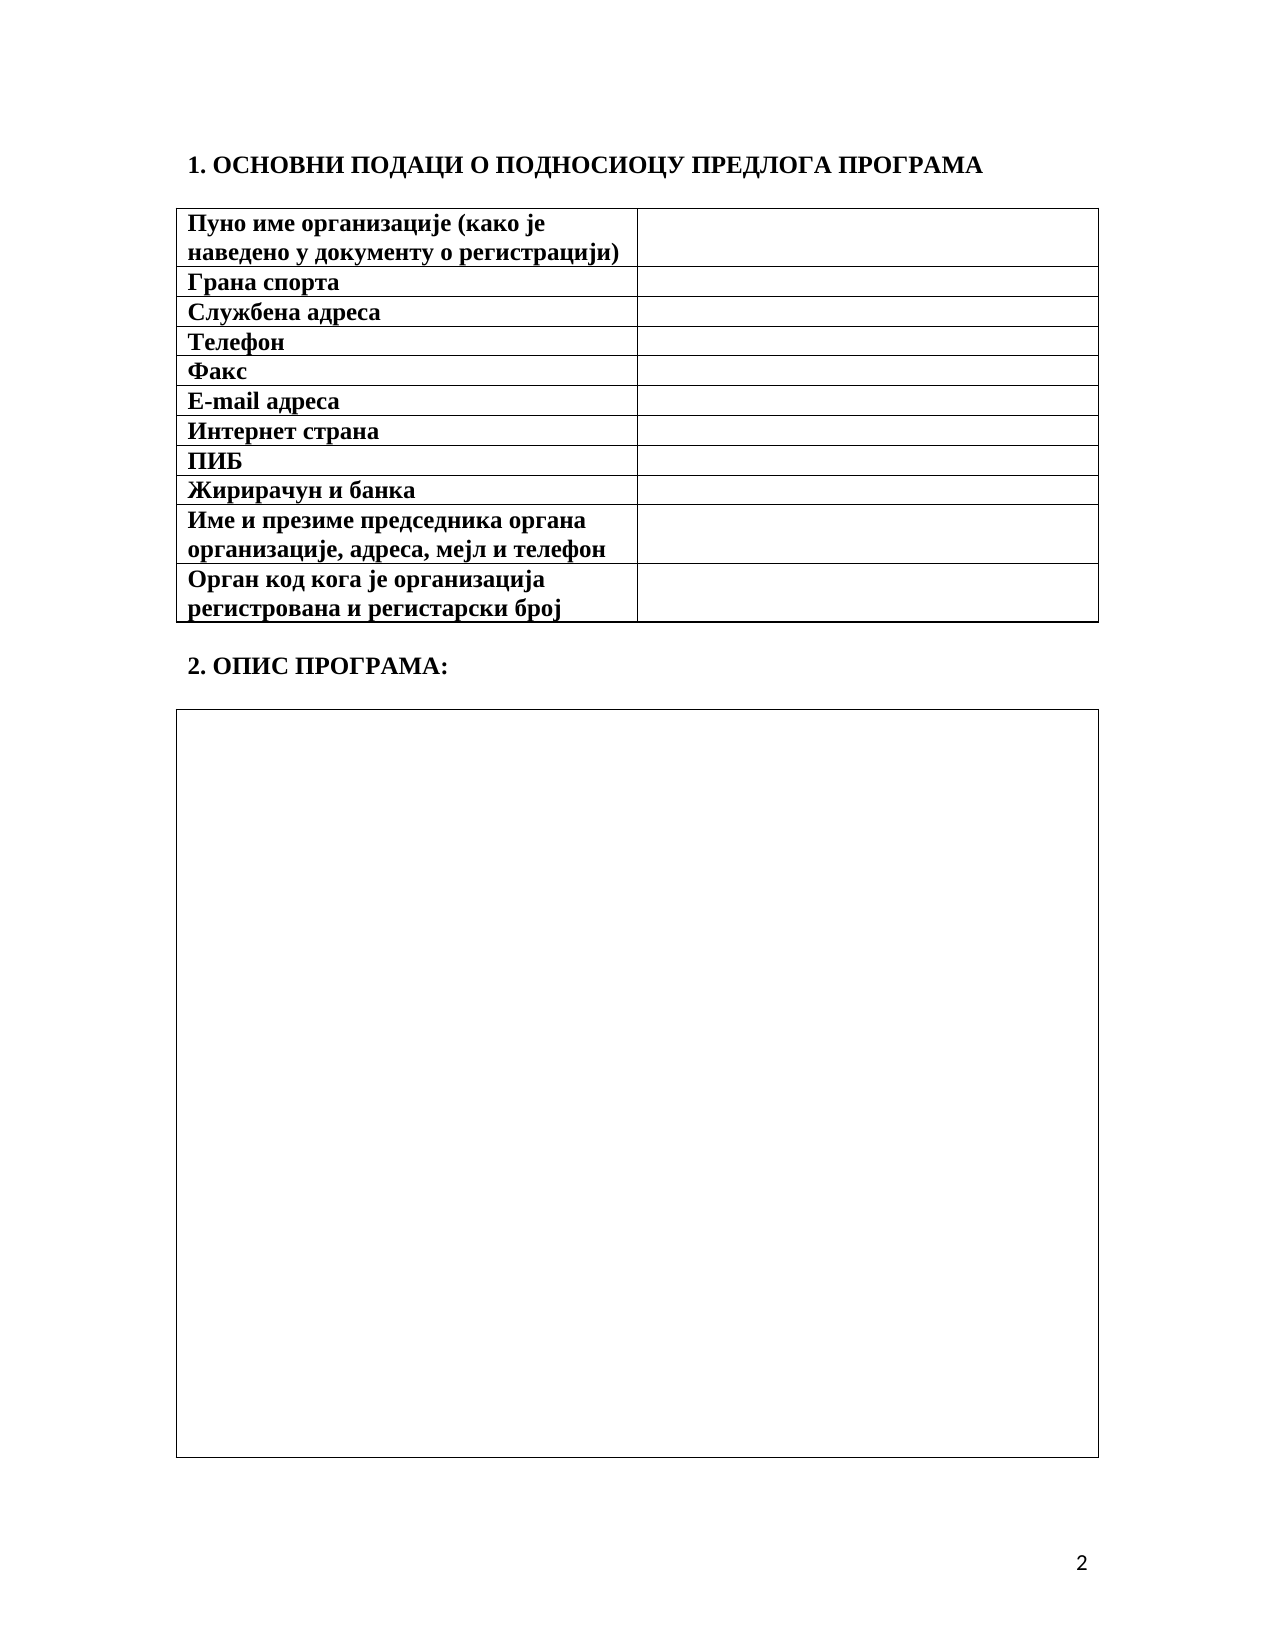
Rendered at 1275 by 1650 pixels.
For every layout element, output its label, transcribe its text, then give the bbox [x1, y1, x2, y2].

table_cell [638, 356, 1098, 385]
table_cell Орган код кога је организација регистрована и регистарски број [177, 564, 637, 621]
table_cell Службена адреса [177, 297, 637, 326]
table_cell [638, 267, 1098, 296]
table_cell [638, 386, 1098, 415]
table_cell [638, 505, 1098, 563]
table_cell Жирирачун и банка [177, 476, 637, 504]
table_cell [638, 446, 1098, 474]
text 2. ОПИС ПРОГРАМА: [187, 651, 1087, 680]
table_cell [638, 564, 1098, 621]
text 1. ОСНОВНИ ПОДАЦИ О ПОДНОСИОЦУ ПРЕДЛОГА ПРОГРАМА [187, 150, 1087, 179]
table_cell [638, 416, 1098, 445]
table_cell [638, 327, 1098, 355]
table_header [177, 710, 1098, 1457]
table_cell Име и презиме председника органа организације, адреса, мејл и телефон [177, 505, 637, 563]
table_cell E-mail адреса [177, 386, 637, 415]
table_header [638, 209, 1098, 266]
table_cell Интернет страна [177, 416, 637, 445]
table_header Пуно име организације (како је наведено у документу о регистрацији) [177, 209, 637, 266]
table_cell Грана спорта [177, 267, 637, 296]
table_cell [638, 476, 1098, 504]
table_cell Телефон [177, 327, 637, 355]
table_cell ПИБ [177, 446, 637, 474]
table_cell [638, 297, 1098, 326]
table_cell Факс [177, 356, 637, 385]
